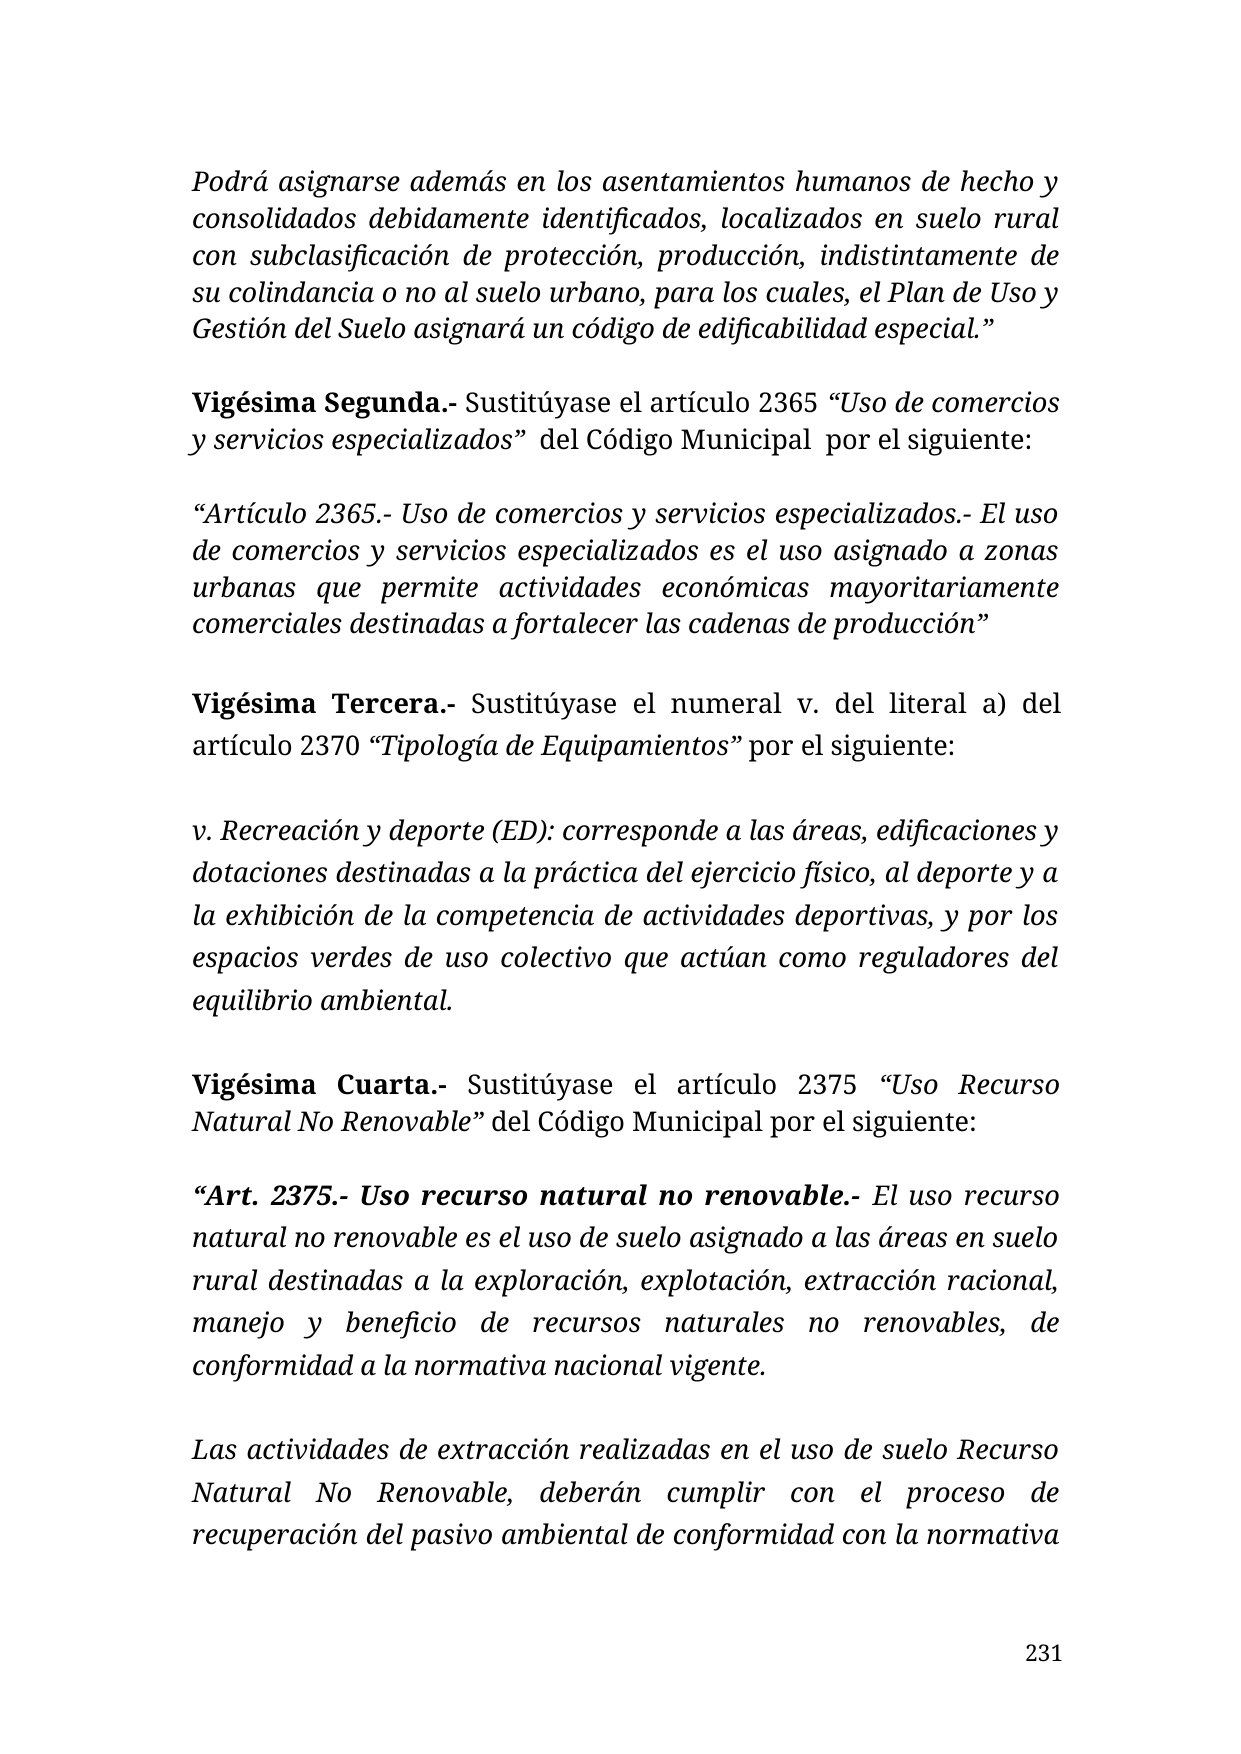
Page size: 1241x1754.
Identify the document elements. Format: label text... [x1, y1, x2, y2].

text v. Recreación y deporte (ED): corresponde a las áreas, edificaciones y dotaciones destinadas a la práctica del ejercicio físico, al deporte y a la exhibición de la competencia de actividades deportivas, y por los espacios verdes de uso colectivo que actúan como reguladores del equilibrio ambiental. [192, 811, 1063, 1018]
text Podrá asignarse además en los asentamientos humanos de hecho y consolidados debidamente identificados, localizados en suelo rural con subclasificación de protección, producción, indistintamente de su colindancia o no al suelo urbano, para los cuales, el Plan de Uso y Gestión del Suelo asignará un código de edificabilidad especial.” [192, 162, 1063, 347]
text Vigésima Segunda.- Sustitúyase el artículo 2365 “Uso de comercios y servicios especializados” del Código Municipal por el siguiente: [192, 384, 1063, 457]
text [192, 1431, 1063, 1552]
text “Art. 2375.- Uso recurso natural no renovable.- El uso recurso natural no renovable es el uso de suelo asignado a las áreas en suelo rural destinadas a la exploración, explotación, extracción racional, manejo y beneficio de recursos naturales no renovables, de conformidad a la normativa nacional vigente. [192, 1176, 1063, 1383]
text Vigésima Tercera.- Sustitúyase el numeral v. del literal a) del artículo 2370 “Tipología de Equipamientos” por el siguiente: [192, 684, 1063, 763]
text Vigésima Cuarta.- Sustitúyase el artículo 2375 “Uso Recurso Natural No Renovable” del Código Municipal por el siguiente: [192, 1066, 1063, 1139]
text “Artículo 2365.- Uso de comercios y servicios especializados.- El uso de comercios y servicios especializados es el uso asignado a zonas urbanas que permite actividades económicas mayoritariamente comerciales destinadas a fortalecer las cadenas de producción” [192, 494, 1063, 642]
